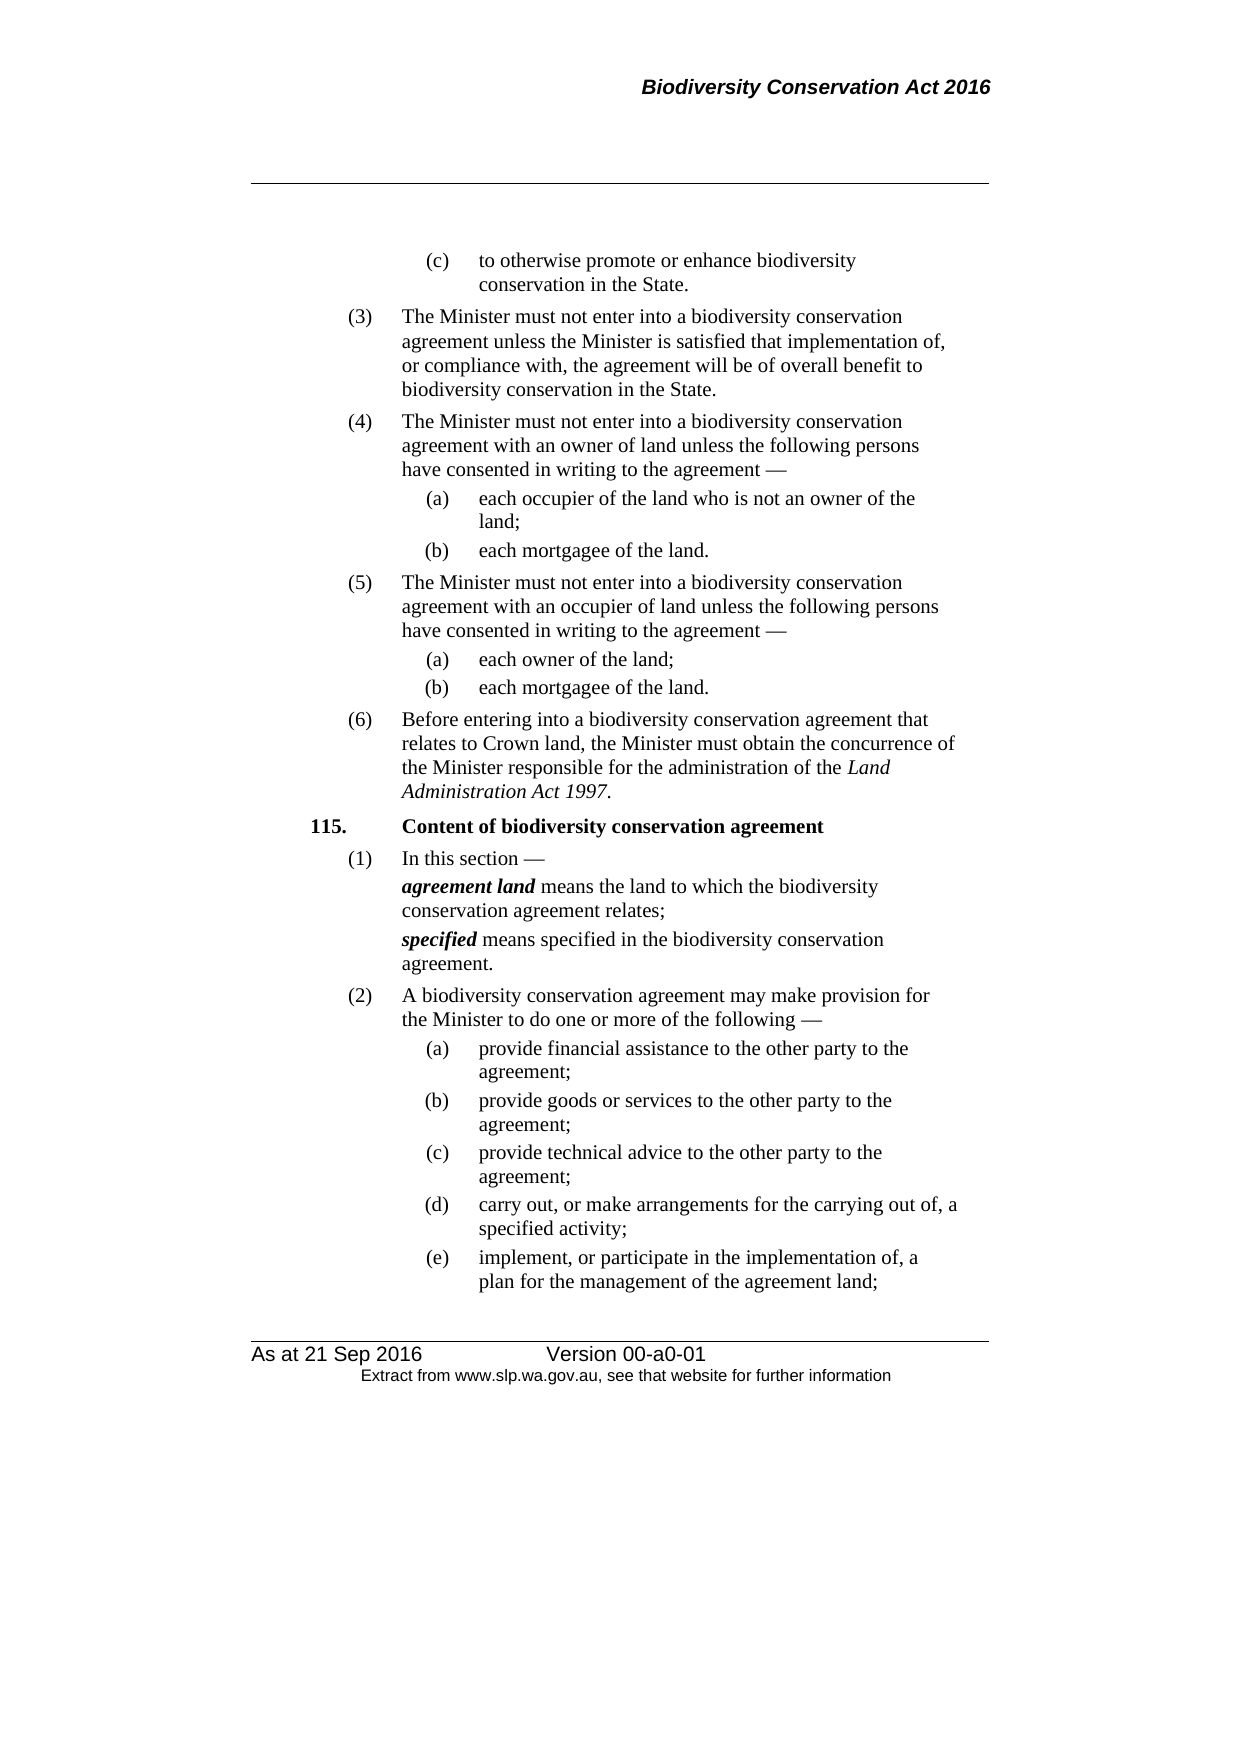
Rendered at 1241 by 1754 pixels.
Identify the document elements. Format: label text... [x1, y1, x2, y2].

text (3) The Minister must not enter into a biodiversity conservation agreement unless the Minister is satisfied that implementation of, or compliance with, the agreement will be of overall benefit to biodiversity conservation in the State. [313, 304, 959, 401]
text (6) Before entering into a biodiversity conservation agreement that relates to Crown land, the Minister must obtain the concurrence of the Minister responsible for the administration of the Land Administration Act 1997. [313, 707, 959, 803]
text (2) A biodiversity conservation agreement may make provision for the Minister to do one or more of the following — [313, 983, 959, 1031]
text (5) The Minister must not enter into a biodiversity conservation agreement with an occupier of land unless the following persons have consented in writing to the agreement — [313, 570, 959, 642]
text (1) In this section — [313, 846, 959, 870]
text (b) each mortgagee of the land. [390, 538, 959, 562]
text (c) provide technical advice to the other party to the agreement; [390, 1140, 959, 1188]
text (b) each mortgagee of the land. [390, 675, 959, 699]
text specified means specified in the biodiversity conservation agreement. [310, 927, 959, 975]
subtitle 115. Content of biodiversity conservation agreement [310, 814, 959, 838]
text (4) The Minister must not enter into a biodiversity conservation agreement with an owner of land unless the following persons have consented in writing to the agreement — [313, 409, 959, 481]
text (e) implement, or participate in the implementation of, a plan for the management of the agreement land; [390, 1244, 959, 1293]
text (c) to otherwise promote or enhance biodiversity conservation in the State. [390, 248, 959, 296]
text (a) each occupier of the land who is not an owner of the land; [390, 485, 959, 533]
text agreement land means the land to which the biodiversity conservation agreement relates; [310, 874, 959, 922]
text (a) each owner of the land; [390, 646, 959, 671]
text (a) provide financial assistance to the other party to the agreement; [390, 1035, 959, 1083]
text (d) carry out, or make arrangements for the carrying out of, a specified activity; [390, 1192, 959, 1240]
text (b) provide goods or services to the other party to the agreement; [390, 1088, 959, 1136]
